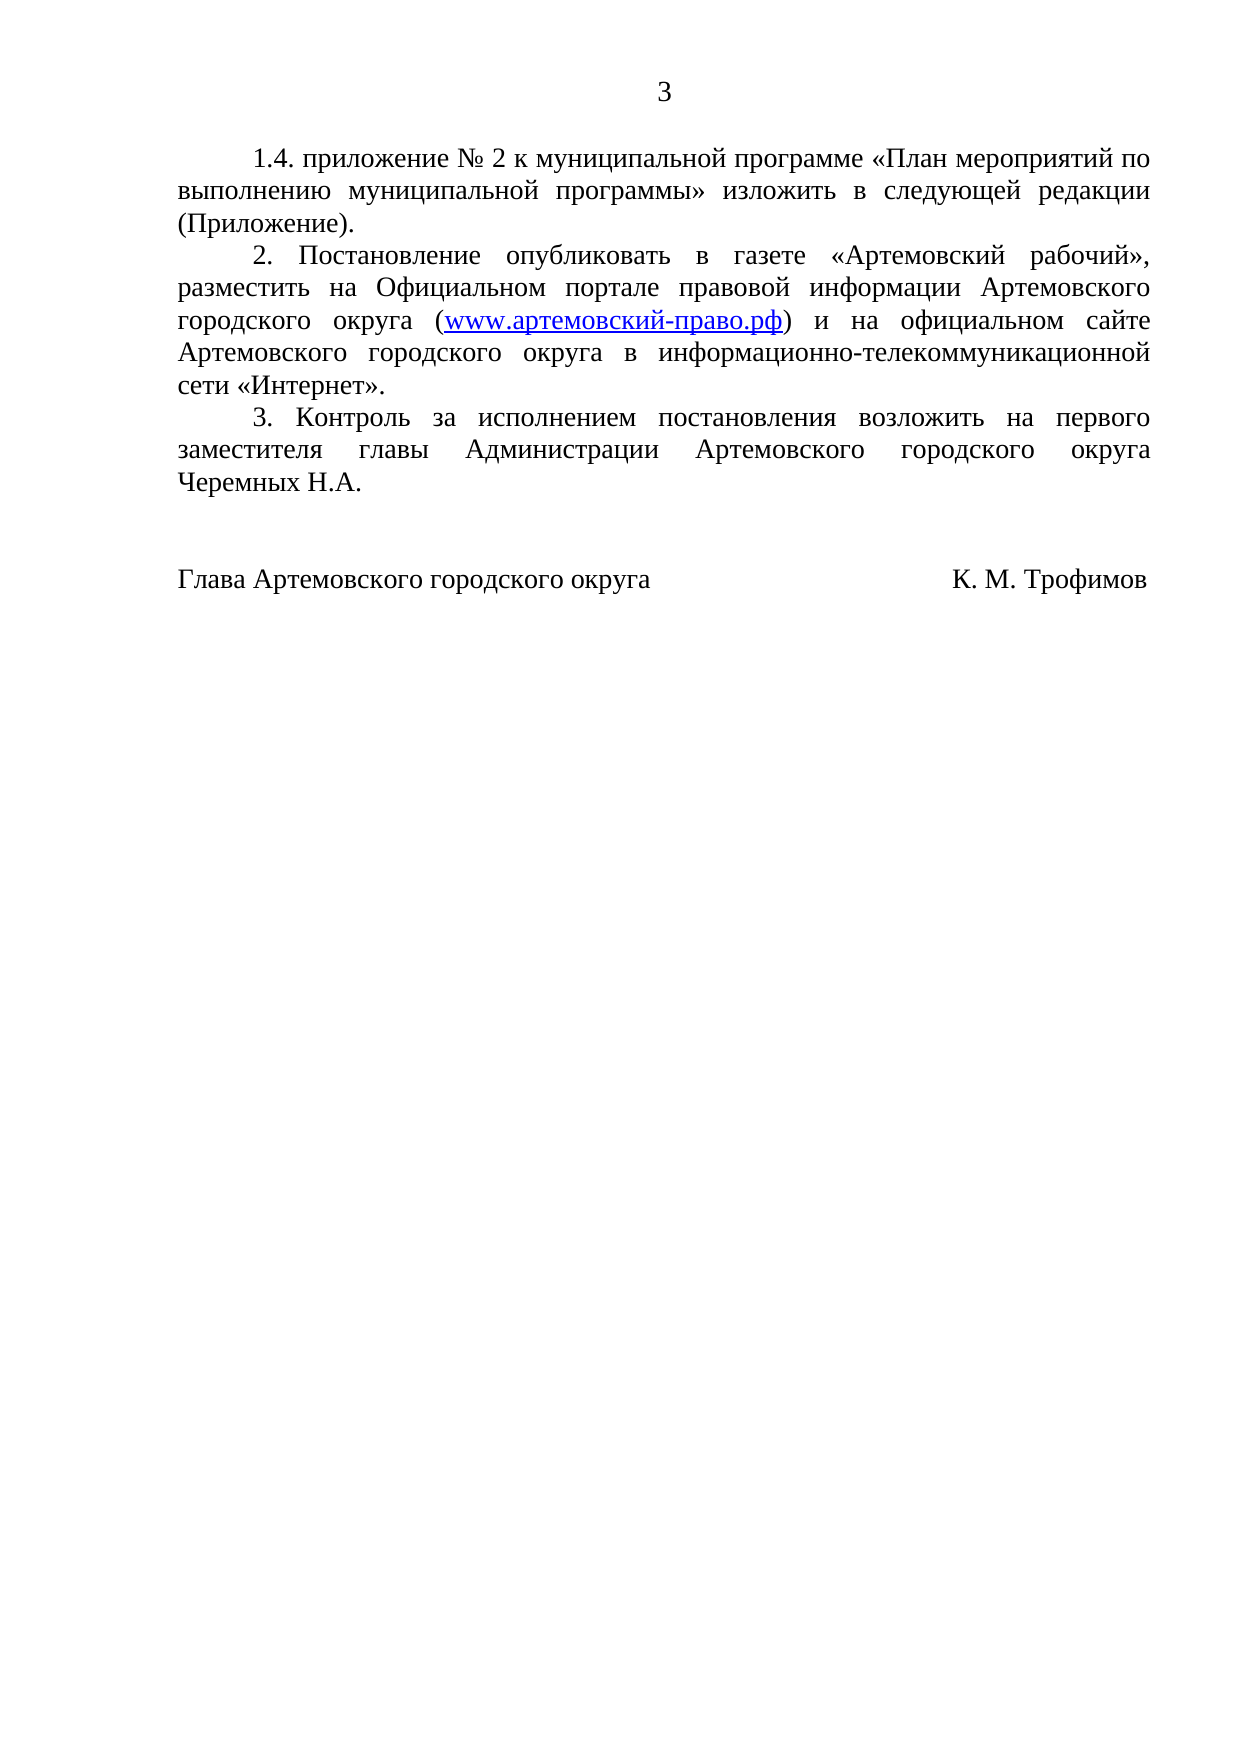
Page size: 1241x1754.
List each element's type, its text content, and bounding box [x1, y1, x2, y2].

text 2. Постановление опубликовать в газете «Артемовский рабочий», разместить на Официальном портале правовой информации Артемовского городского округа (www.артемовский-право.рф) и на официальном сайте Артемовского городского округа в информационно-телекоммуникационной сети «Интернет». [177, 238, 1152, 400]
text 1.4. приложение № 2 к муниципальной программе «План мероприятий по выполнению муниципальной программы» изложить в следующей редакции (Приложение). [177, 141, 1152, 238]
text Глава Артемовского городского округа К. М. Трофимов [177, 562, 1152, 594]
text 3. Контроль за исполнением постановления возложить на первого заместителя главы Администрации Артемовского городского округа Черемных Н.А. [177, 400, 1152, 497]
